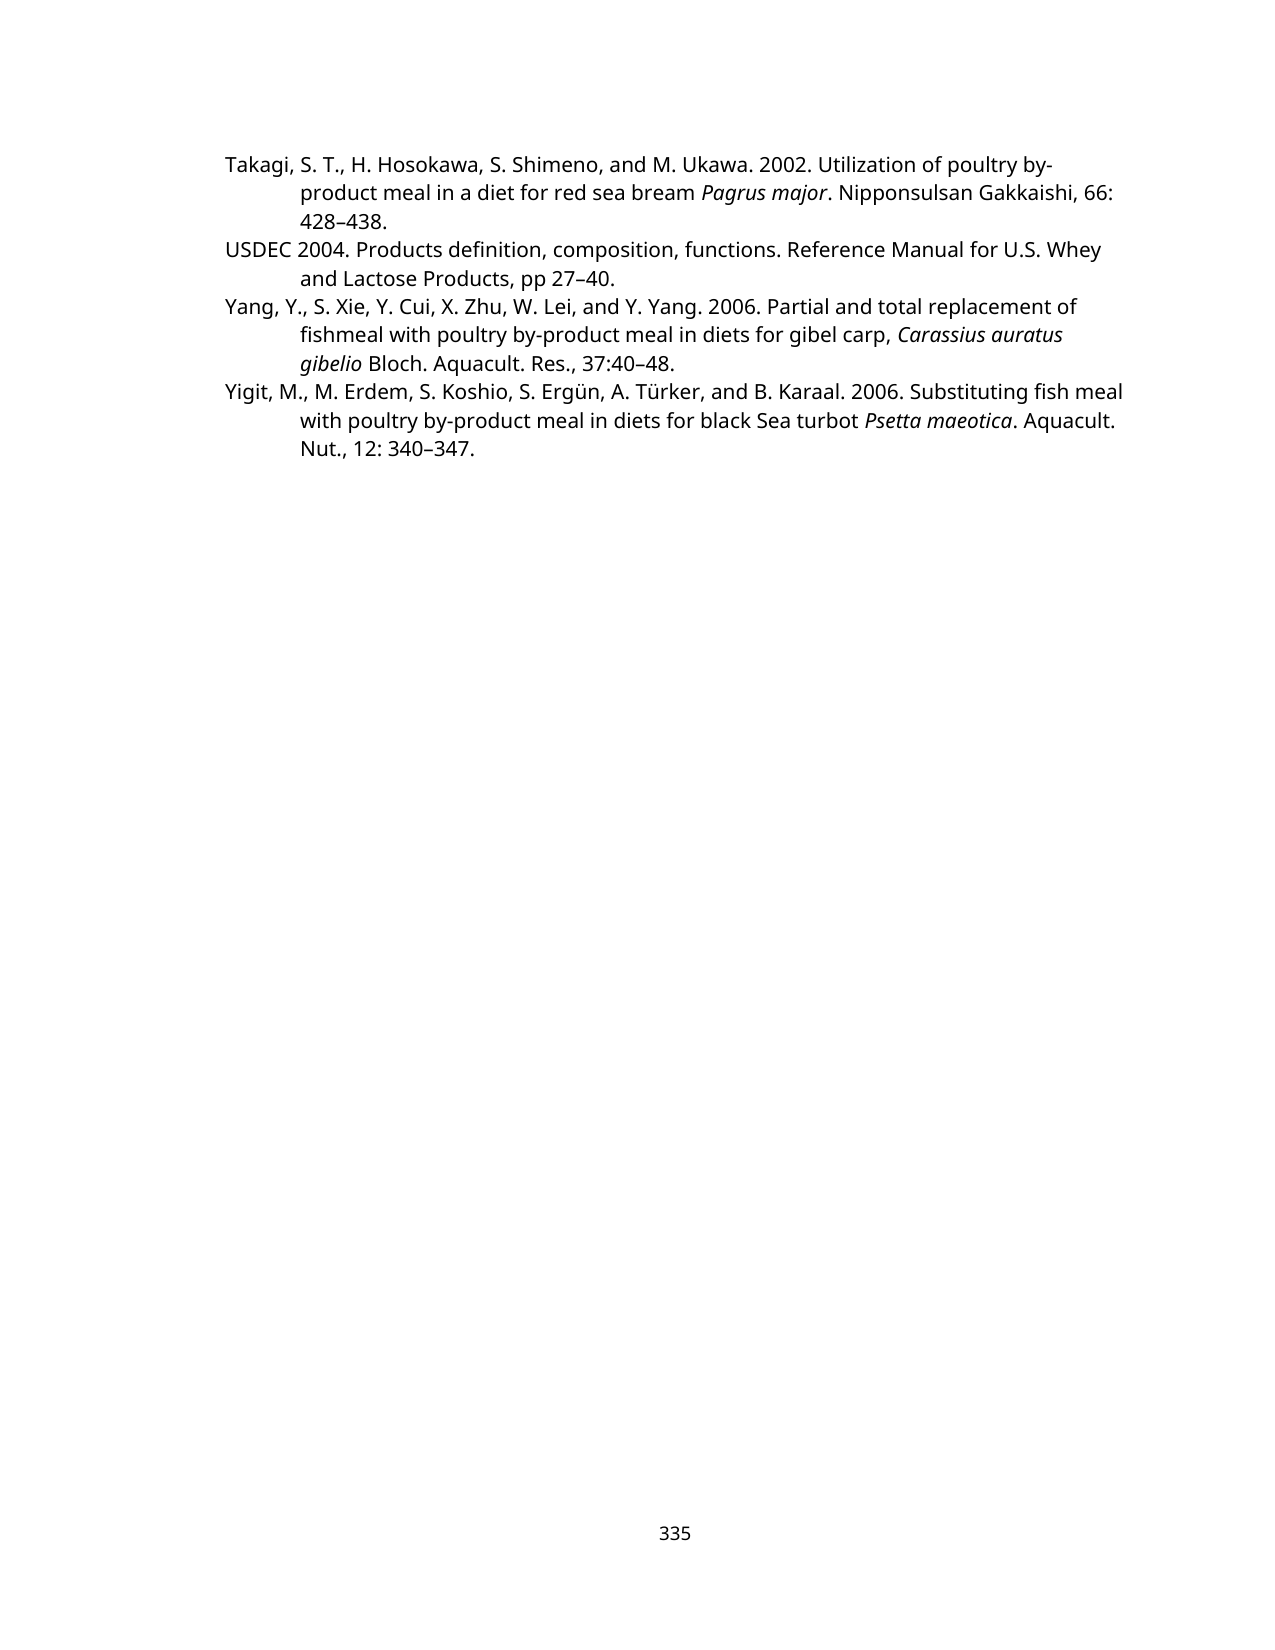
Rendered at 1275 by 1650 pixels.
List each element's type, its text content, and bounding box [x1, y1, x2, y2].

text Yang, Y., , Y. Cui, X. Zhu, W. Lei, and Y. Yang. 2006. Partial and total replacement of fishmeal with poultry by-product meal in diets for gibel carp, Carassius auratus gibelio Bloch. Aquacult. Res., 37:40–48. [225, 292, 1125, 377]
text USDEC 2004. Products definition, composition, functions. Reference Manual for Whey and Lactose Products, pp 27–40. [225, 235, 1125, 292]
text Yigit, M., M. Erdem, S. Koshio, S. Ergün, A. Türker, and B. Karaal. 2006. Substituting fish meal with poultry by-product meal in diets for black Sea turbot Psetta maeotica. Aquacult. Nut., 12: 340–347. [225, 377, 1125, 463]
text Takagi, S. T., H. Hosokawa, S. Shimeno, and M. Ukawa. 2002. Utilization of poultry by-product meal in a diet for red sea bream Pagrus major. Nipponsulsan Gakkaishi, 66: 428–438. [225, 150, 1125, 235]
